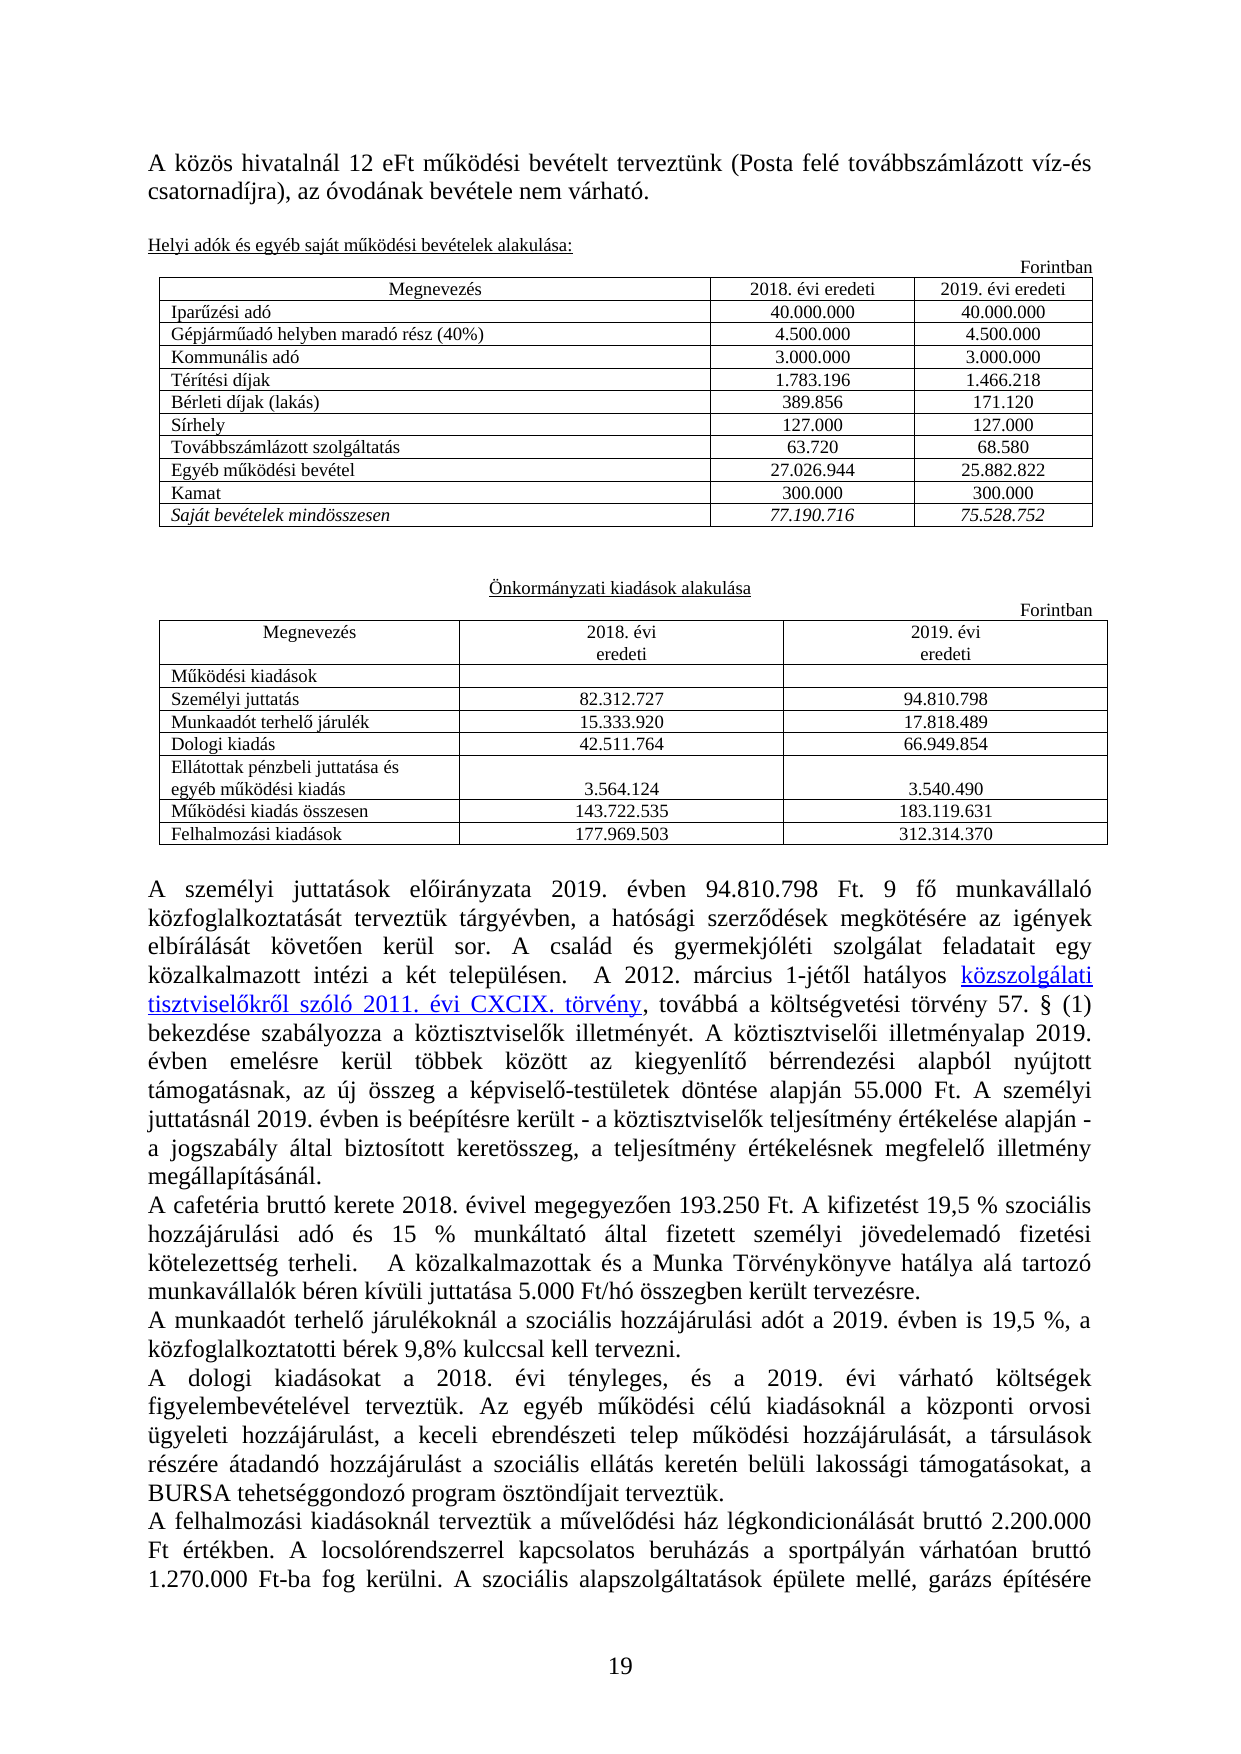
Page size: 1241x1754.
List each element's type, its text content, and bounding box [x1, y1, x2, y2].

table_cell Iparűzési adó [160, 301, 710, 322]
table_cell 63.720 [711, 436, 914, 458]
table_cell 94.810.798 [784, 688, 1107, 709]
table_cell 25.882.822 [915, 459, 1092, 481]
table_cell [784, 665, 1107, 687]
table_cell [460, 665, 783, 687]
text A munkaadót terhelő járulékoknál a szociális hozzájárulási adót a 2019. évben is 19,5 %, a közfoglalkoztatotti bérek 9,8% kulccsal kell tervezni. [148, 1305, 1092, 1363]
table_header Megnevezés [160, 278, 710, 300]
table_cell 177.969.503 [460, 823, 783, 844]
table_cell 389.856 [711, 391, 914, 413]
table_cell 3.000.000 [915, 346, 1092, 367]
table_cell Térítési díjak [160, 369, 710, 390]
text A személyi juttatások előirányzata 2019. évben 94.810.798 Ft. 9 fő munkavállaló közfoglalkoztatását terveztük tárgyévben, a hatósági szerződések megkötésére az igények elbírálását követően kerül sor. A család és gyermekjóléti szolgálat feladatait egy közalkalmazott intézi a két településen. A 2012. március 1-jétől hatályos közszolgálati tisztviselőkről szóló 2011. évi CXCIX. törvény, továbbá a költségvetési törvény 57. § (1) bekezdése szabályozza a köztisztviselők illetményét. A köztisztviselői illetményalap 2019. évben emelésre kerül többek között az kiegyenlítő bérrendezési alapból nyújtott támogatásnak, az új összeg a képviselő-testületek döntése alapján 55.000 Ft. A személyi juttatásnál 2019. évben is beépítésre került - a köztisztviselők teljesítmény értékelése alapján - a jogszabály által biztosított keretösszeg, a teljesítmény értékelésnek megfelelő illetmény megállapításánál. [148, 874, 1092, 1190]
table_cell 40.000.000 [711, 301, 914, 322]
table_cell 3.000.000 [711, 346, 914, 367]
text Önkormányzati kiadások alakulása [148, 577, 1092, 599]
table_cell Személyi juttatás [160, 688, 459, 709]
table_cell 68.580 [915, 436, 1092, 458]
table_cell 1.783.196 [711, 369, 914, 390]
table_cell 75.528.752 [915, 504, 1092, 526]
table_cell 66.949.854 [784, 733, 1107, 755]
table_cell Egyéb működési bevétel [160, 459, 710, 481]
table_cell 171.120 [915, 391, 1092, 413]
table_cell 1.466.218 [915, 369, 1092, 390]
table_cell Ellátottak pénzbeli juttatása és egyéb működési kiadás [160, 756, 459, 799]
text A cafetéria bruttó kerete 2018. évivel megegyezően 193.250 Ft. A kifizetést 19,5 % szociális hozzájárulási adó és 15 % munkáltató által fizetett személyi jövedelemadó fizetési kötelezettség terheli. A közalkalmazottak és a Munka Törvénykönyve hatálya alá tartozó munkavállalók béren kívüli juttatása 5.000 Ft/hó összegben került tervezésre. [148, 1190, 1092, 1305]
table_cell Saját bevételek mindösszesen [160, 504, 710, 526]
table_cell 127.000 [711, 414, 914, 435]
table_cell 3.540.490 [784, 756, 1107, 799]
table_cell 127.000 [915, 414, 1092, 435]
table_cell Dologi kiadás [160, 733, 459, 755]
text A közös hivatalnál 12 eFt működési bevételt terveztünk (Posta felé továbbszámlázott víz-és csatornadíjra), az óvodának bevétele nem várható. [148, 148, 1092, 205]
table_header 2019. évi eredeti [784, 621, 1107, 664]
text Forintban [148, 256, 1092, 277]
table_cell 27.026.944 [711, 459, 914, 481]
table_cell Továbbszámlázott szolgáltatás [160, 436, 710, 458]
table_cell Bérleti díjak (lakás) [160, 391, 710, 413]
table_header Megnevezés [160, 621, 459, 664]
table_cell 42.511.764 [460, 733, 783, 755]
table_cell Munkaadót terhelő járulék [160, 711, 459, 732]
table_cell 300.000 [915, 482, 1092, 503]
table_cell Sírhely [160, 414, 710, 435]
table_cell 17.818.489 [784, 711, 1107, 732]
table_cell Gépjárműadó helyben maradó rész (40%) [160, 323, 710, 345]
table_cell 143.722.535 [460, 800, 783, 822]
table_cell 15.333.920 [460, 711, 783, 732]
table_cell 3.564.124 [460, 756, 783, 799]
table_cell 77.190.716 [711, 504, 914, 526]
table_cell Kamat [160, 482, 710, 503]
table_cell Működési kiadás összesen [160, 800, 459, 822]
table_cell 300.000 [711, 482, 914, 503]
table_cell Működési kiadások [160, 665, 459, 687]
table_cell 4.500.000 [915, 323, 1092, 345]
text A dologi kiadásokat a 2018. évi tényleges, és a 2019. évi várható költségek figyelembevételével terveztük. Az egyéb működési célú kiadásoknál a központi orvosi ügyeleti hozzájárulást, a keceli ebrendészeti telep működési hozzájárulását, a társulások részére átadandó hozzájárulást a szociális ellátás keretén belüli lakossági támogatásokat, a BURSA tehetséggondozó program ösztöndíjait terveztük. [148, 1363, 1092, 1506]
table_cell Kommunális adó [160, 346, 710, 367]
text Forintban [148, 599, 1092, 620]
table_cell Felhalmozási kiadások [160, 823, 459, 844]
table_cell 312.314.370 [784, 823, 1107, 844]
table_header 2019. évi eredeti [915, 278, 1092, 300]
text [148, 1506, 1092, 1593]
table_cell 4.500.000 [711, 323, 914, 345]
table_header 2018. évi eredeti [460, 621, 783, 664]
table_header 2018. évi eredeti [711, 278, 914, 300]
table_cell 183.119.631 [784, 800, 1107, 822]
text Helyi adók és egyéb saját működési bevételek alakulása: [148, 234, 1092, 256]
table_cell 82.312.727 [460, 688, 783, 709]
table_cell 40.000.000 [915, 301, 1092, 322]
